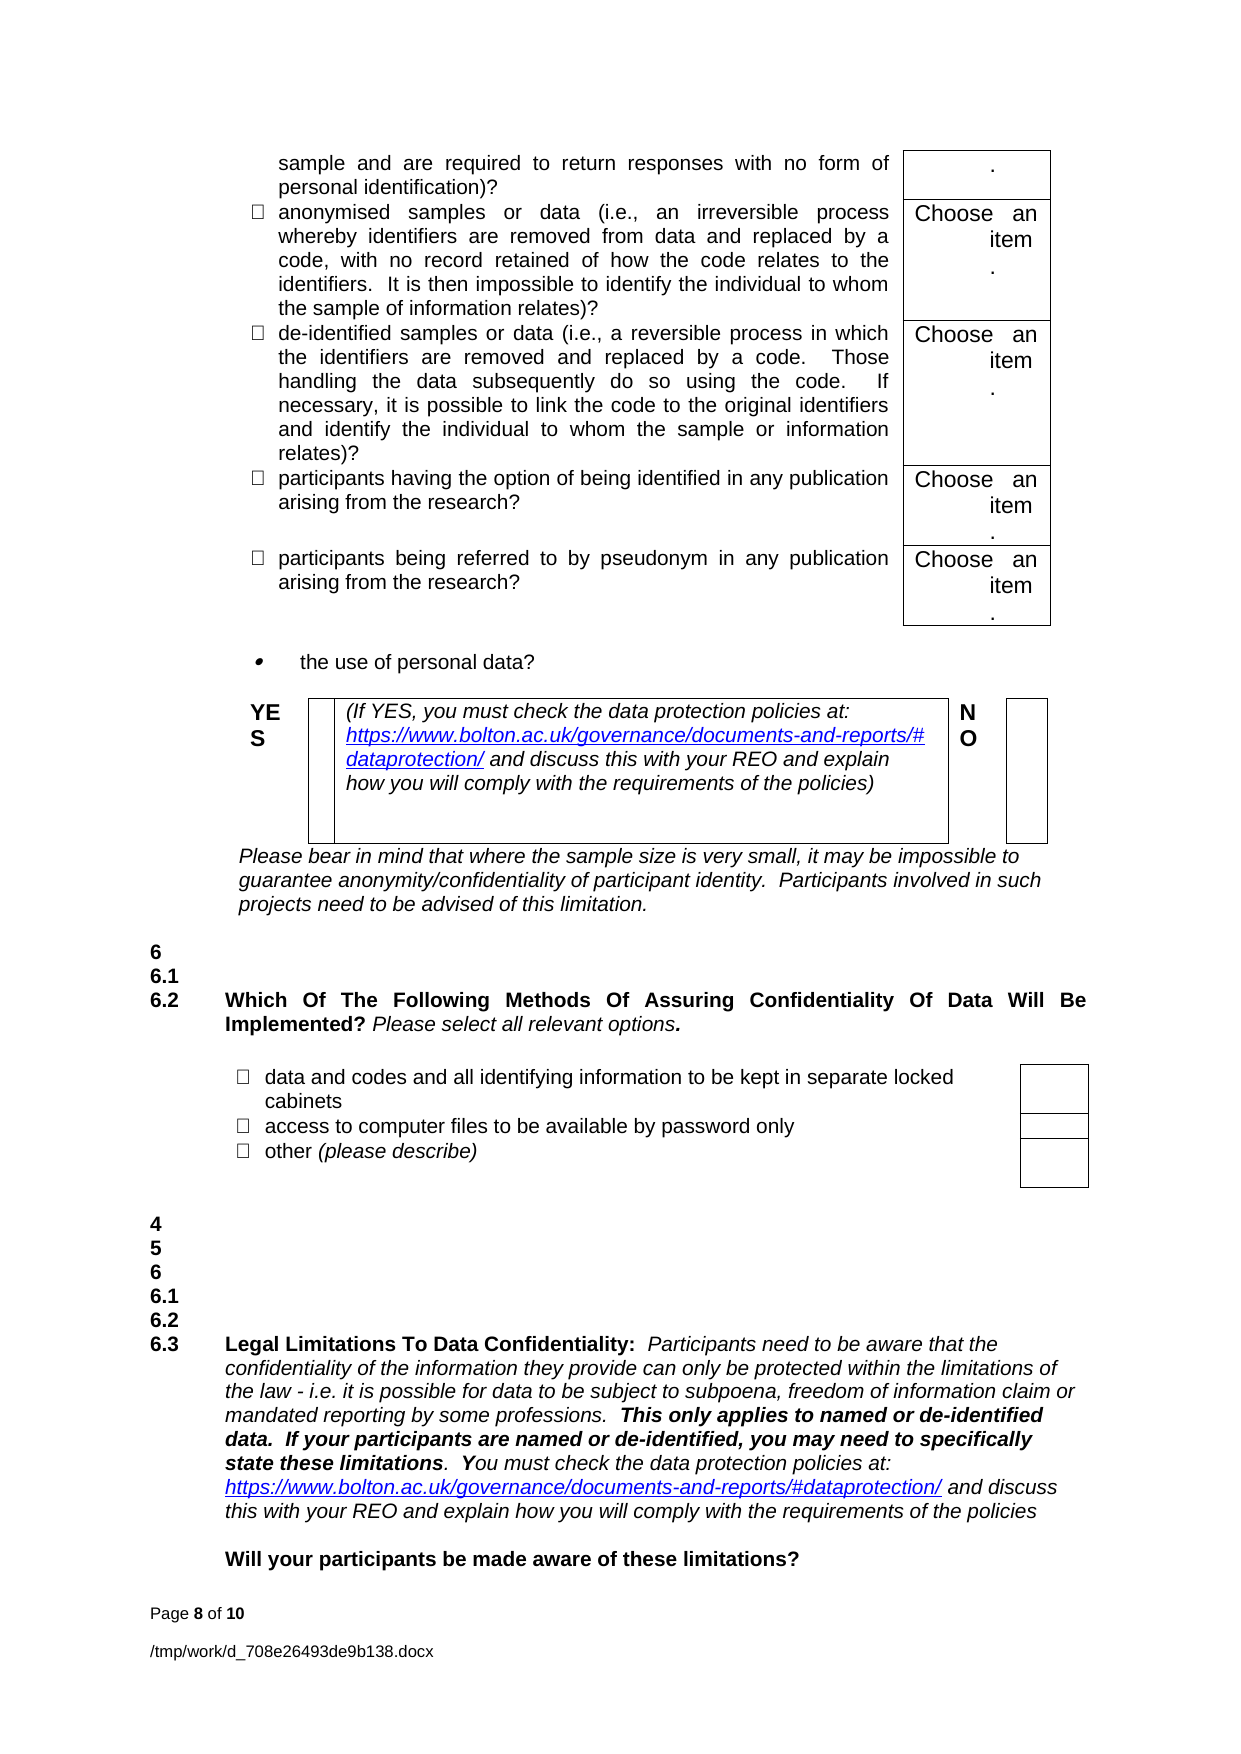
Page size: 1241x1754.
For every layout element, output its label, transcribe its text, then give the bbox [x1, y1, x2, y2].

table_header data and codes and all identifying information to be kept in separate locked cabinets [224, 1064, 1020, 1113]
table_cell participants being referred to by pseudonym in any publication arising from the research? [239, 545, 903, 625]
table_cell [239, 150, 903, 199]
text Will your participants be made aware of these limitations? [225, 1547, 1088, 1571]
list the use of personal data? [248, 650, 1088, 674]
text Please bear in mind that where the sample size is very small, it may be impossible to guarantee anonymity/confidentiality of participant identity. Participants involved in such projects need to be advised of this limitation. [239, 844, 1088, 916]
table_header [1007, 699, 1047, 843]
table_header NO [949, 698, 1006, 843]
table_cell de-identified samples or data (i.e., a reversible process in which the identifiers are removed and replaced by a code. Those handling the data subsequently do so using the code. If necessary, it is possible to link the code to the original identifiers and identify the individual to whom the sample or information relates)? [239, 320, 903, 464]
table_cell [1021, 1139, 1088, 1187]
table_cell [1021, 1114, 1088, 1138]
list Legal Limitations To Data Confidentiality: Participants need to be aware that the confidentiality of the information they provide can only be protected within the limitations of the law - i.e. it is possible for data to be subject to subpoena, freedom of information claim or mandated reporting by some professions. This only applies to named or de-identified data. If your participants are named or de-identified, you may need to specifically state these limitations. You must check the data protection policies at: https://www.bolton.ac.uk/governance/documents-and-reports/#dataprotection/ and discuss this with your REO and explain how you will comply with the requirements of the policies [150, 1331, 1088, 1523]
table_cell anonymised samples or data (i.e., an irreversible process whereby identifiers are removed from data and replaced by a code, with no record retained of how the code relates to the identifiers. It is then impossible to identify the individual to whom the sample of information relates)? [239, 199, 903, 320]
table_header [309, 699, 334, 843]
table_cell other (please describe) [224, 1138, 1020, 1187]
table_header [1021, 1065, 1088, 1113]
table_cell participants having the option of being identified in any publication arising from the research? [239, 465, 903, 545]
table_header (If YES, you must check the data protection policies at: https://www.bolton.ac.uk/governance/documents-and-reports/#dataprotection/ and discuss this with your REO and explain how you will comply with the requirements of the policies) [335, 699, 948, 843]
table_cell access to computer files to be available by password only [224, 1113, 1020, 1138]
table_header YES [239, 698, 308, 843]
subtitle Which Of The Following Methods Of Assuring Confidentiality Of Data Will Be Implemented? Please select all relevant options. [150, 987, 1088, 1035]
